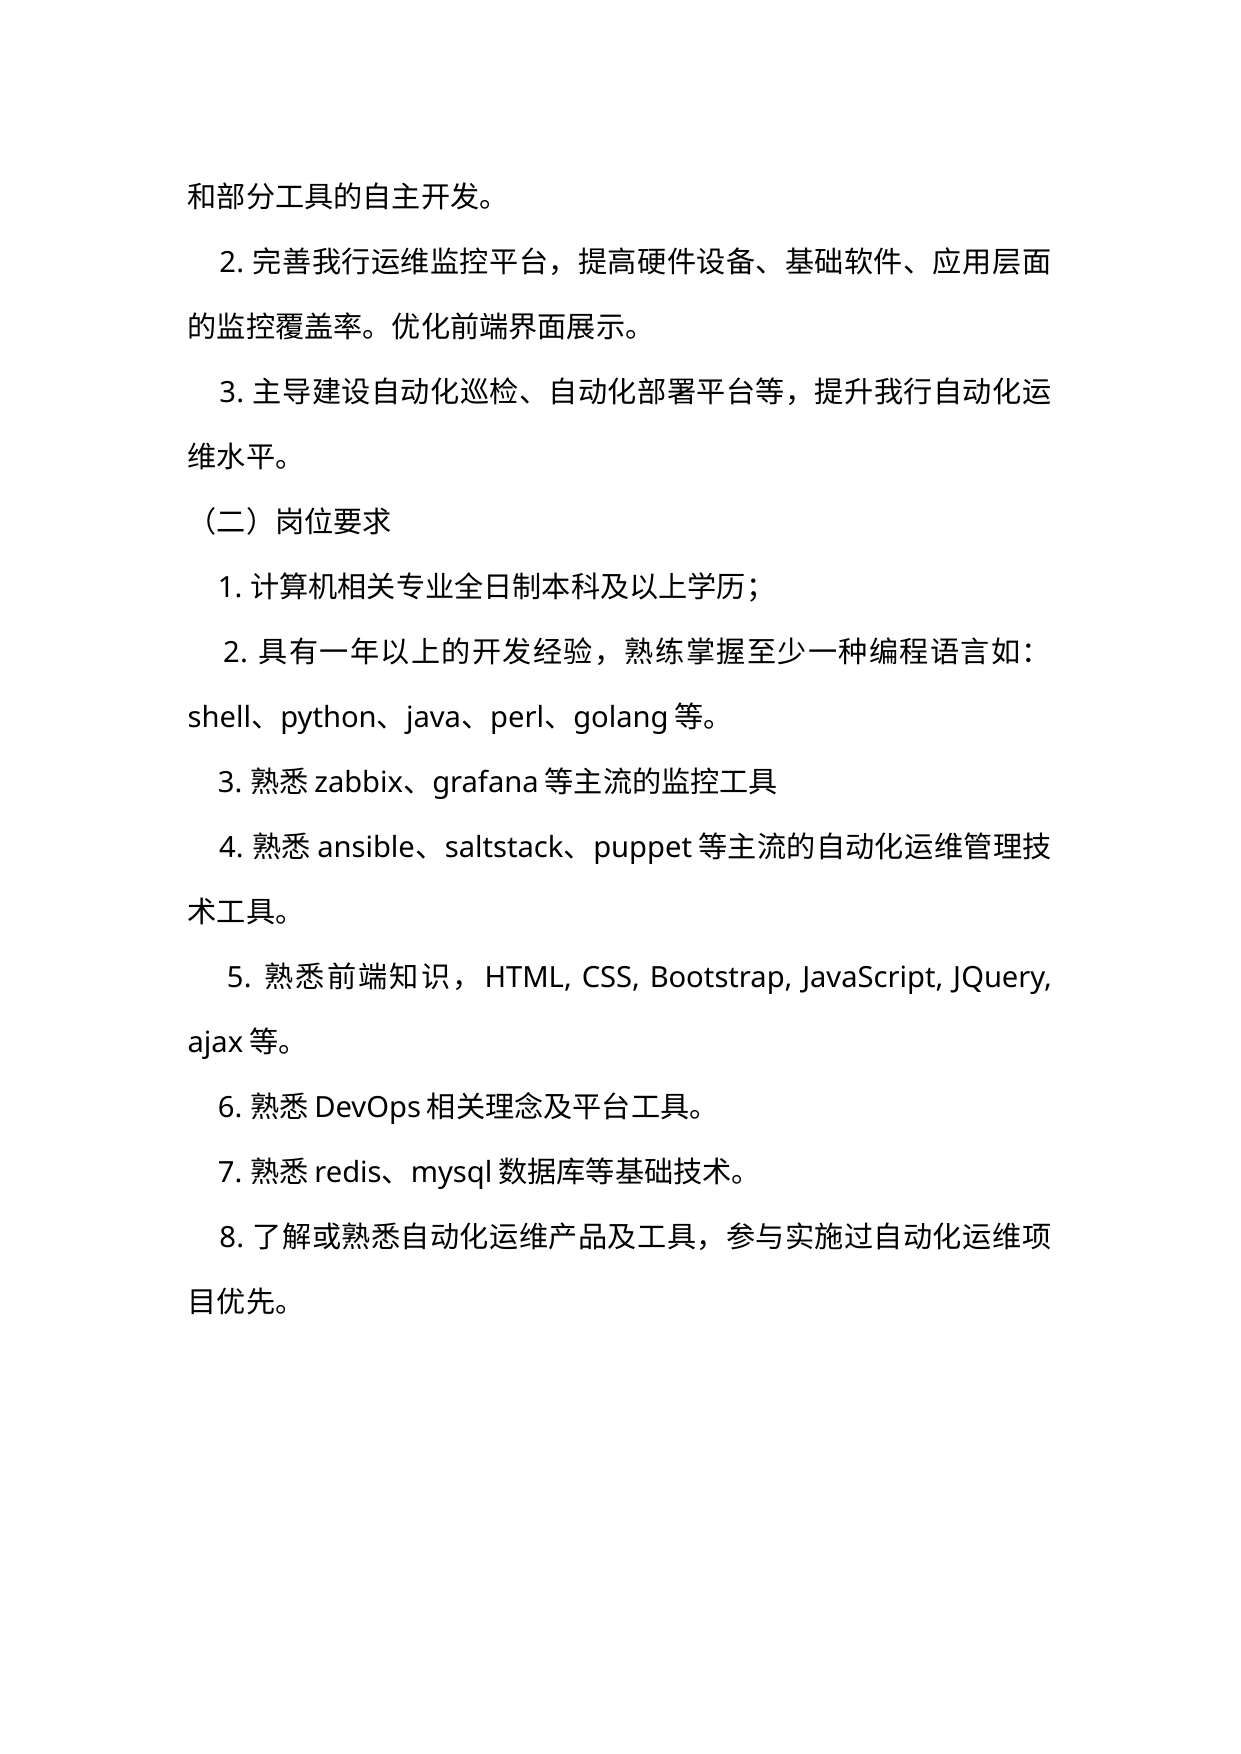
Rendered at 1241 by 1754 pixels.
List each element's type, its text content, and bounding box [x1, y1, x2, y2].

text 2. 完善我行运维监控平台，提高硬件设备、基础软件、应用层面的监控覆盖率。优化前端界面展示。 [187, 227, 1053, 357]
text 4. 熟悉ansible、saltstack、puppet等主流的自动化运维管理技术工具。 [187, 812, 1053, 942]
text 3. 熟悉zabbix、grafana等主流的监控工具 [187, 747, 1053, 812]
text 2. 具有一年以上的开发经验，熟练掌握至少一种编程语言如：shell、python、java、perl、golang等。 [187, 617, 1053, 747]
text 7. 熟悉redis、mysql数据库等基础技术。 [187, 1137, 1053, 1202]
text 5. 熟悉前端知识，HTML, CSS, Bootstrap, JavaScript, JQuery, ajax等。 [187, 942, 1053, 1072]
text 6. 熟悉DevOps相关理念及平台工具。 [187, 1072, 1053, 1137]
text 3. 主导建设自动化巡检、自动化部署平台等，提升我行自动化运维水平。 [187, 357, 1053, 487]
text （二）岗位要求 [187, 487, 1053, 552]
text 1. 计算机相关专业全日制本科及以上学历； [187, 552, 1053, 617]
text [187, 162, 1053, 227]
text 8. 了解或熟悉自动化运维产品及工具，参与实施过自动化运维项目优先。 [187, 1202, 1053, 1332]
